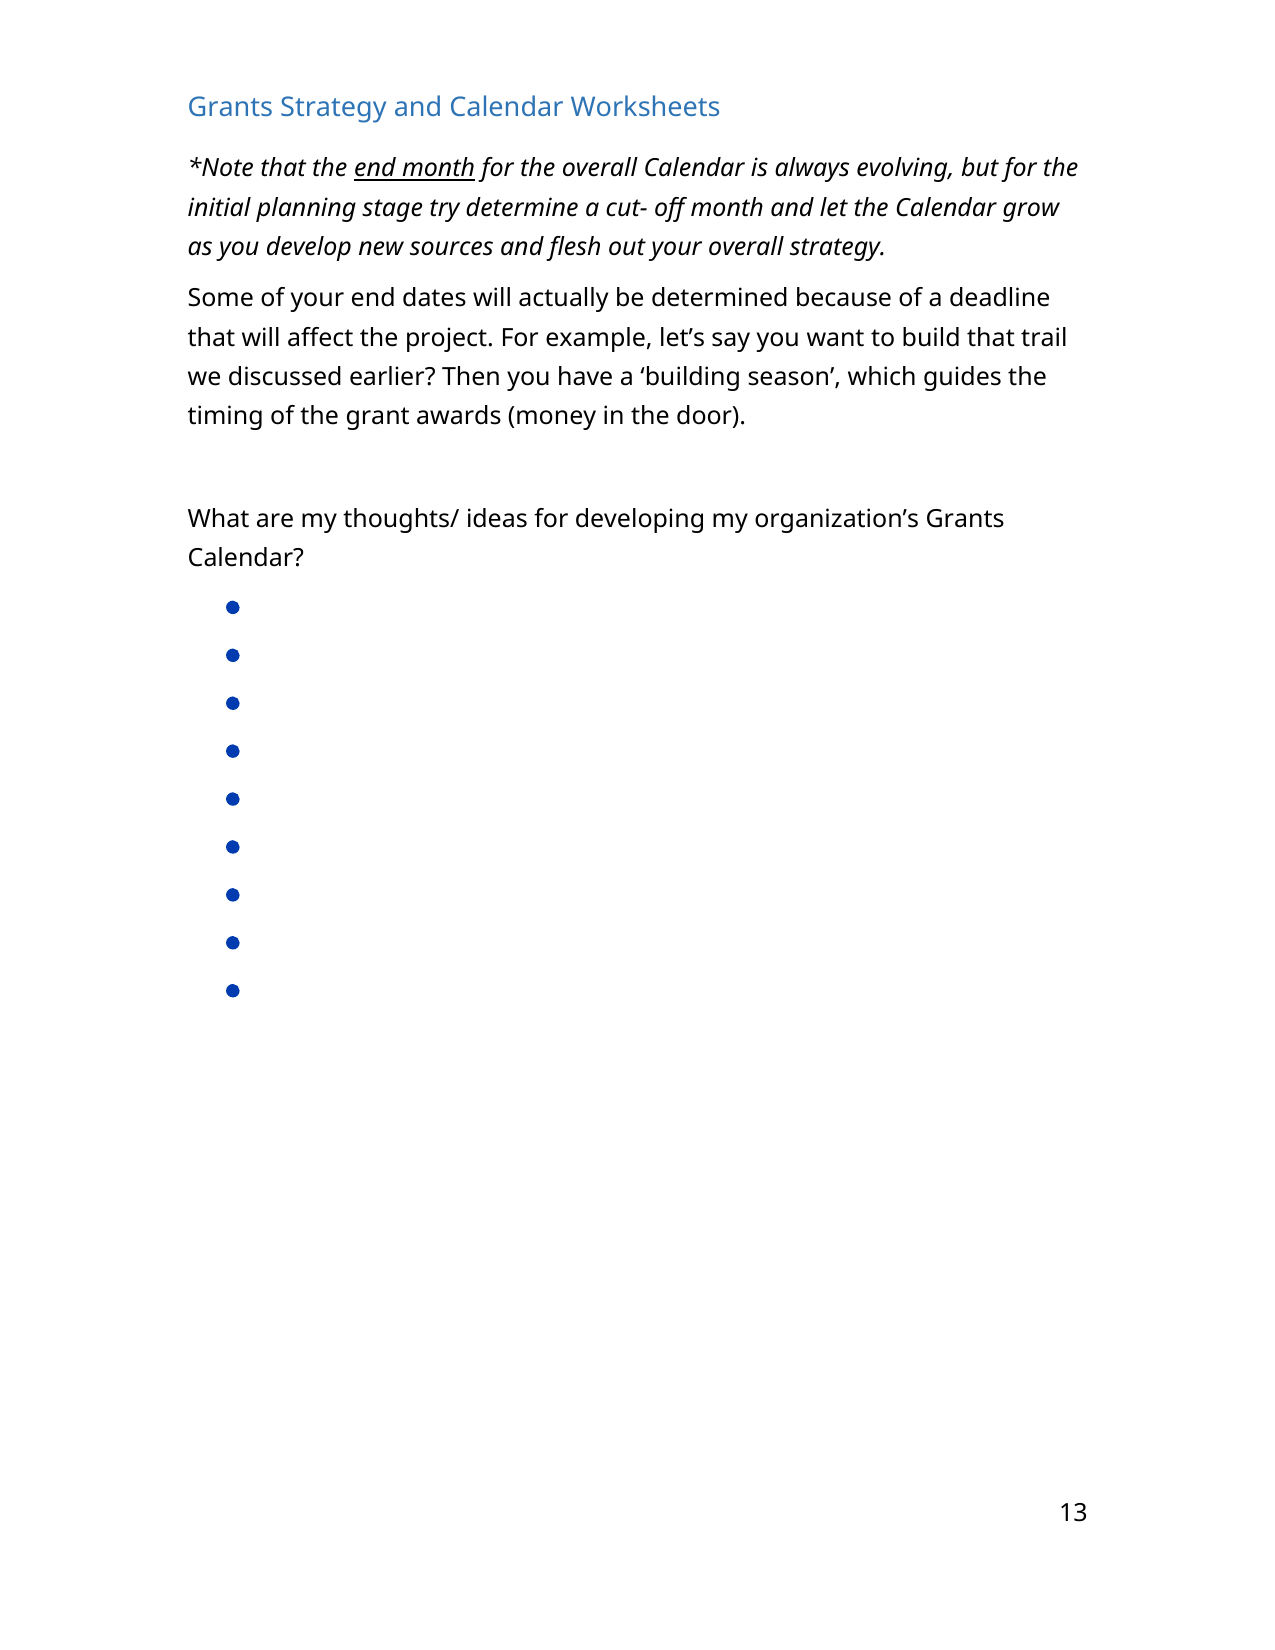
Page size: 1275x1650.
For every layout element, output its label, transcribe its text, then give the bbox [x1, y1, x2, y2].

text *Note that the end month for the overall Calendar is always evolving, but for the initial planning stage try determine a cut- off month and let the Calendar grow as you develop new sources and flesh out your overall strategy. [187, 150, 1087, 262]
text Some of your end dates will actually be determined because of a deadline that will affect the project. For example, let’s say you want to build that trail we discussed earlier? Then you have a ‘building season’, which guides the timing of the grant awards (money in the door). [187, 280, 1087, 432]
text What are my thoughts/ ideas for developing my organization’s Grants Calendar? [187, 501, 1087, 574]
